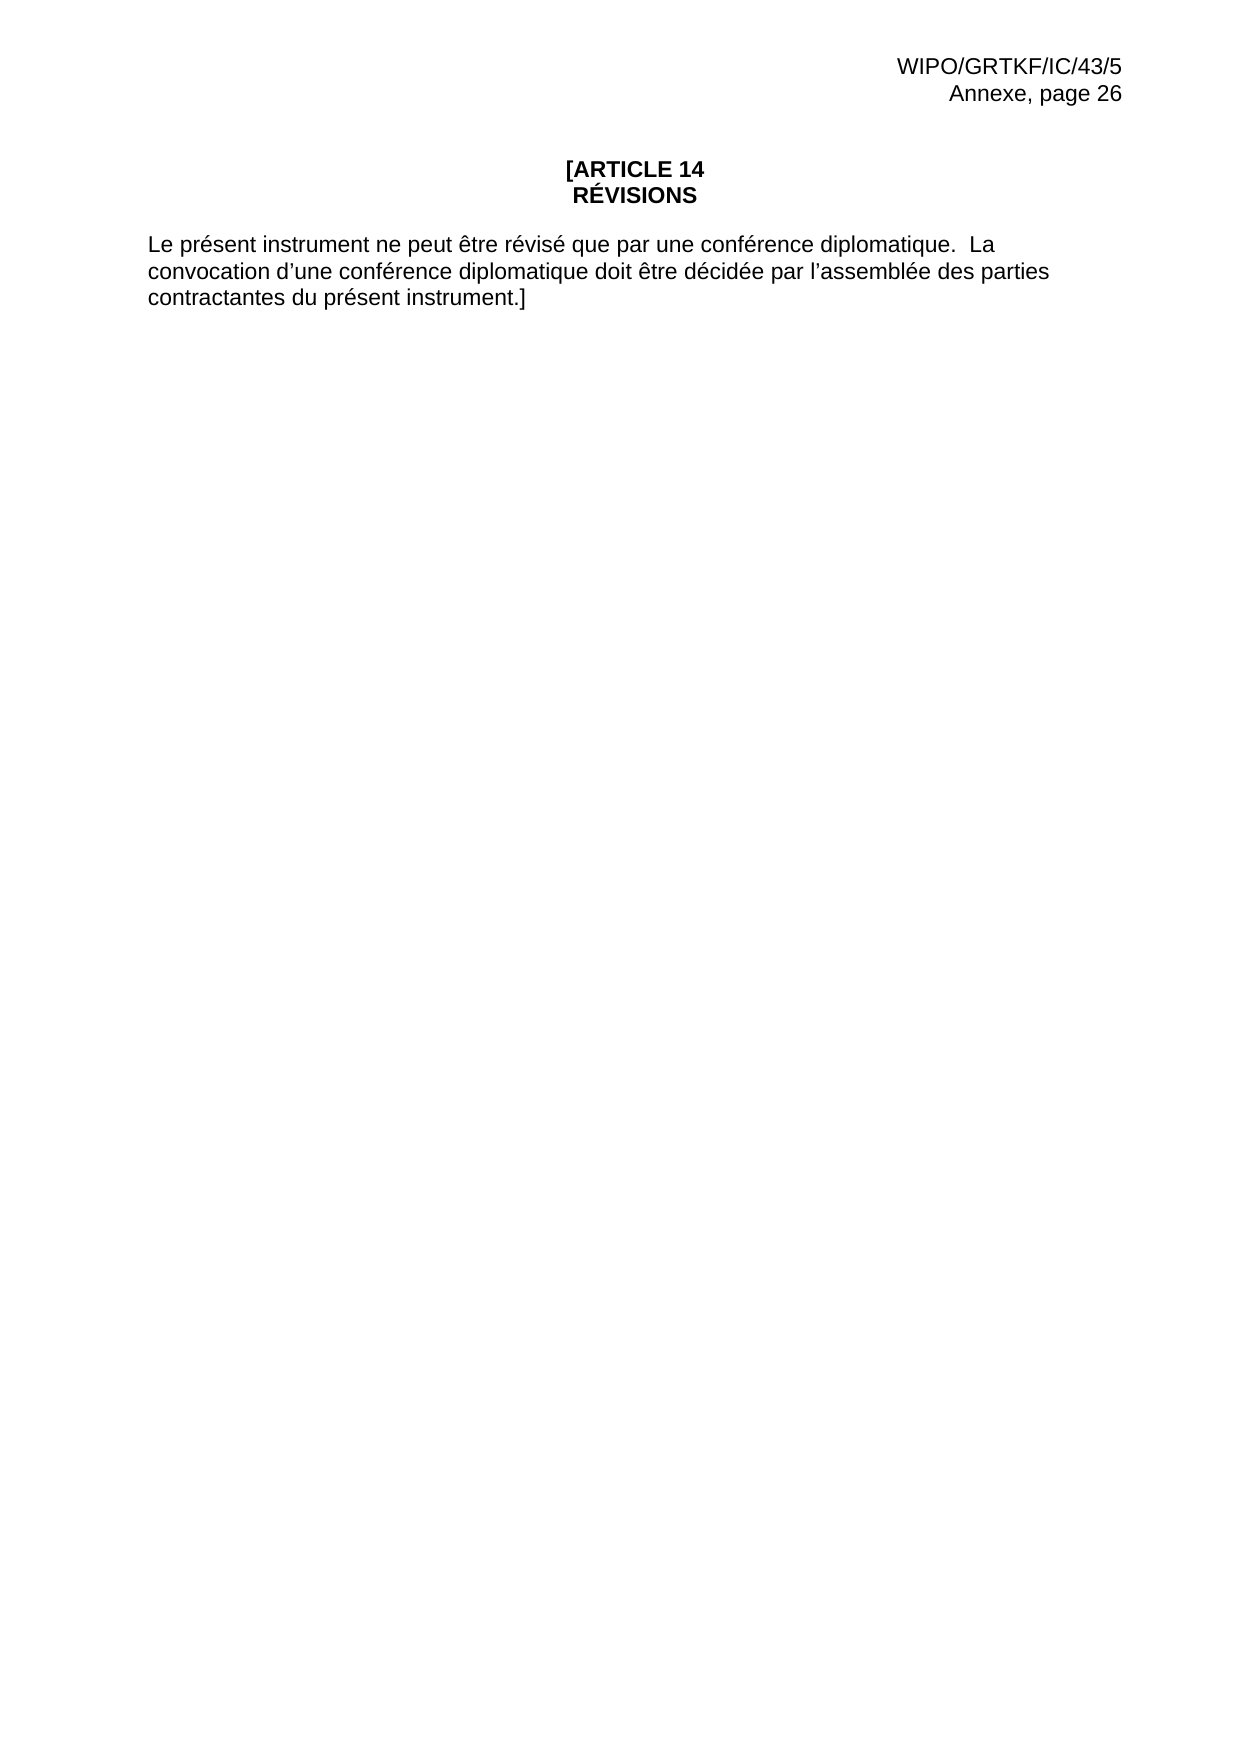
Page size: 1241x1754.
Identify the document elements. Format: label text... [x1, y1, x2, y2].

text Le présent instrument ne peut être révisé que par une conférence diplomatique. La convocation d’une conférence diplomatique doit être décidée par l’assemblée des parties contractantes du présent instrument.] [148, 231, 1122, 311]
text [ARTICLE 14 [148, 156, 1122, 182]
text RÉVISIONS [148, 182, 1122, 208]
